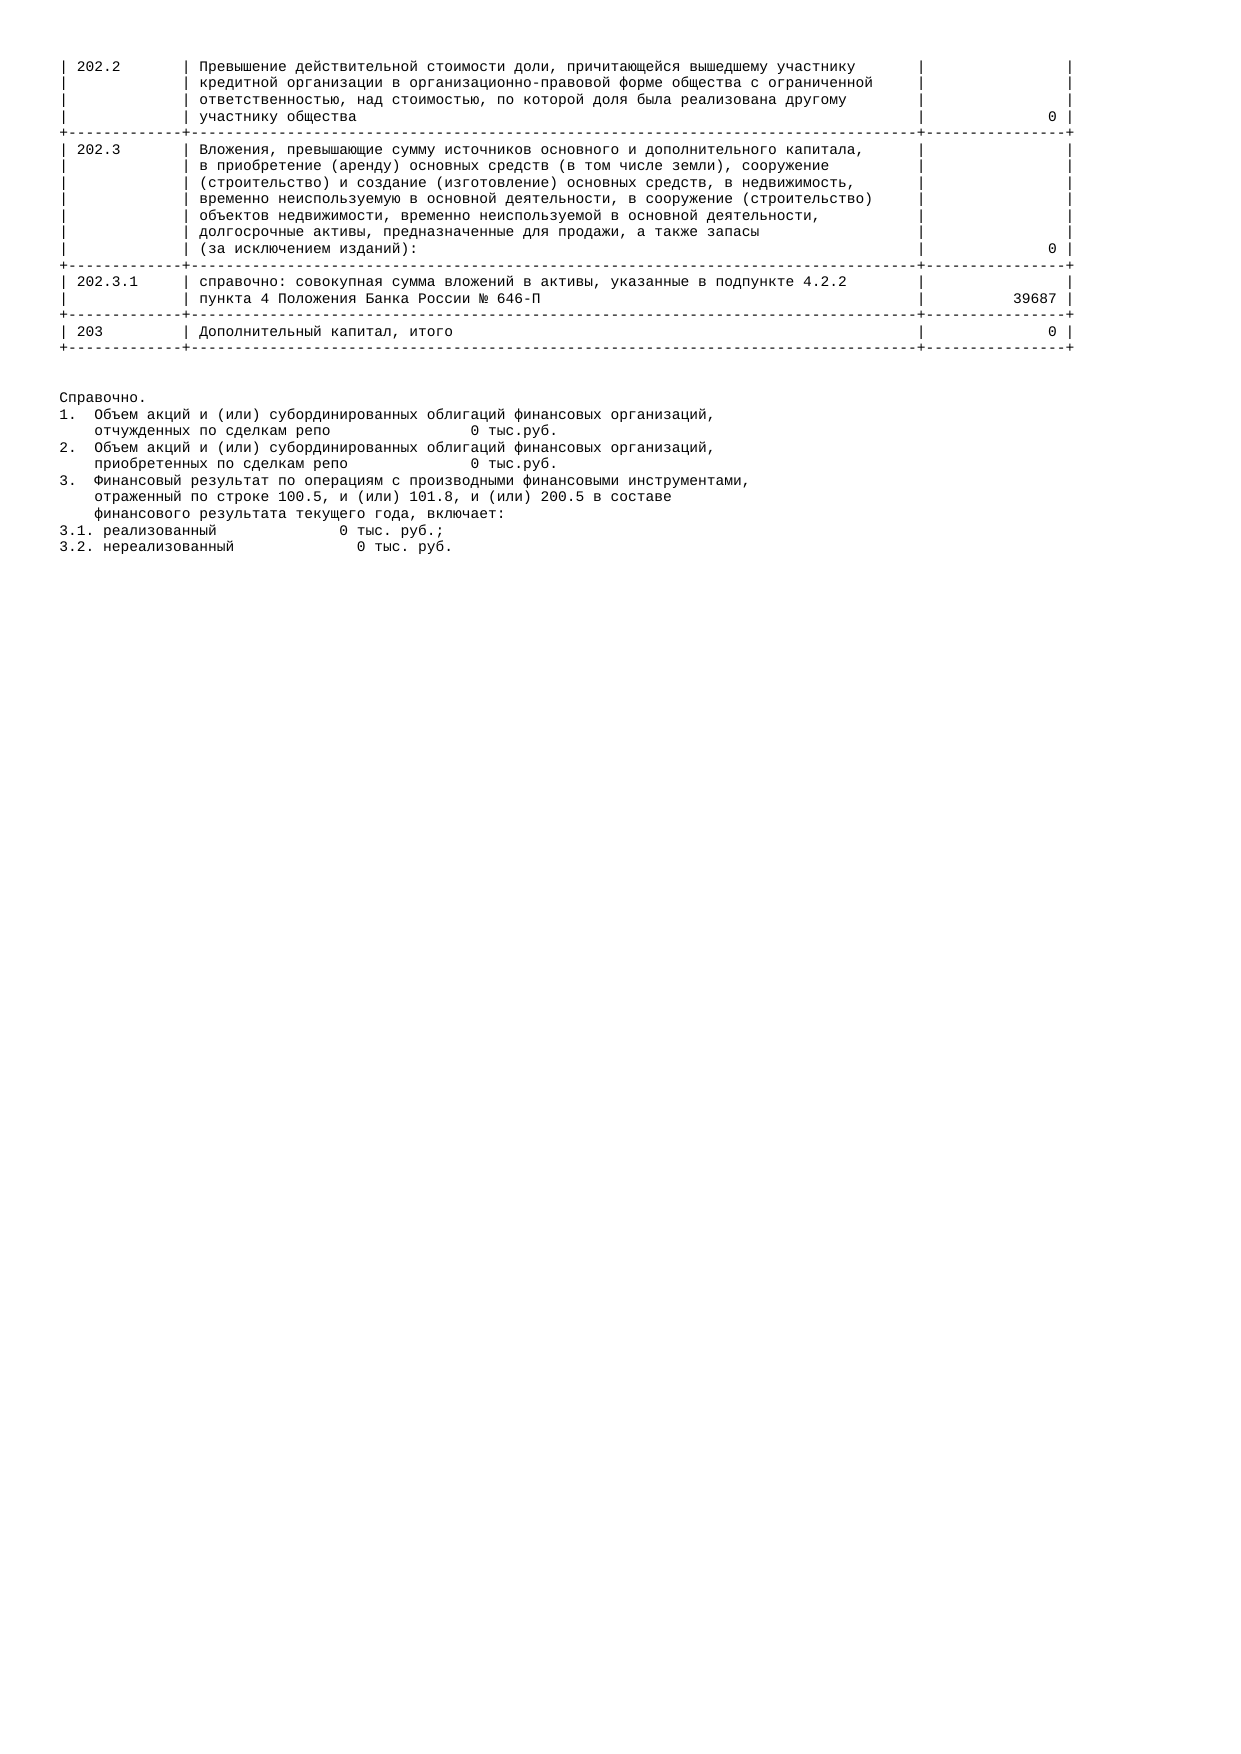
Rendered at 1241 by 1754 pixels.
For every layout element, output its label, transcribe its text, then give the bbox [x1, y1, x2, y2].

text | | участнику общества | 0 | [59, 109, 1181, 125]
text | 202.2 | Превышение действительной стоимости доли, причитающейся вышедшему участнику | | [59, 59, 1181, 76]
text +-------------+-----------------------------------------------------------------------------------+----------------+ [59, 341, 1181, 357]
text Справочно. [59, 390, 1181, 407]
text финансового результата текущего года, включает: [59, 506, 1181, 523]
text отчужденных по сделкам репо 0 тыс.руб. [59, 423, 1181, 440]
text +-------------+-----------------------------------------------------------------------------------+----------------+ [59, 258, 1181, 274]
text | 202.3 | Вложения, превышающие сумму источников основного и дополнительного капитала, | | [59, 142, 1181, 158]
text 3.1. реализованный 0 тыс. руб.; [59, 523, 1181, 539]
text | | объектов недвижимости, временно неиспользуемой в основной деятельности, | | [59, 208, 1181, 225]
text | | кредитной организации в организационно-правовой форме общества с ограниченной | | [59, 76, 1181, 92]
text 3. Финансовый результат по операциям с производными финансовыми инструментами, [59, 473, 1181, 490]
text 1. Объем акций и (или) субординированных облигаций финансовых организаций, [59, 407, 1181, 423]
text | 203 | Дополнительный капитал, итого | 0 | [59, 324, 1181, 341]
text 2. Объем акций и (или) субординированных облигаций финансовых организаций, [59, 440, 1181, 457]
text 3.2. нереализованный 0 тыс. руб. [59, 539, 1181, 556]
text | 202.3.1 | справочно: совокупная сумма вложений в активы, указанные в подпункте 4.2.2 | | [59, 274, 1181, 291]
text отраженный по строке 100.5, и (или) 101.8, и (или) 200.5 в составе [59, 490, 1181, 506]
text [59, 125, 1181, 142]
text | | долгосрочные активы, предназначенные для продажи, а также запасы | | [59, 225, 1181, 241]
text | | (за исключением изданий): | 0 | [59, 241, 1181, 258]
text | | пункта 4 Положения Банка России № 646-П | 39687 | [59, 291, 1181, 307]
text | | (строительство) и создание (изготовление) основных средств, в недвижимость, | | [59, 175, 1181, 192]
text | | временно неиспользуемую в основной деятельности, в сооружение (строительство) | | [59, 192, 1181, 208]
text +-------------+-----------------------------------------------------------------------------------+----------------+ [59, 307, 1181, 324]
text | | в приобретение (аренду) основных средств (в том числе земли), сооружение | | [59, 158, 1181, 175]
text приобретенных по сделкам репо 0 тыс.руб. [59, 457, 1181, 473]
text | | ответственностью, над стоимостью, по которой доля была реализована другому | | [59, 92, 1181, 109]
